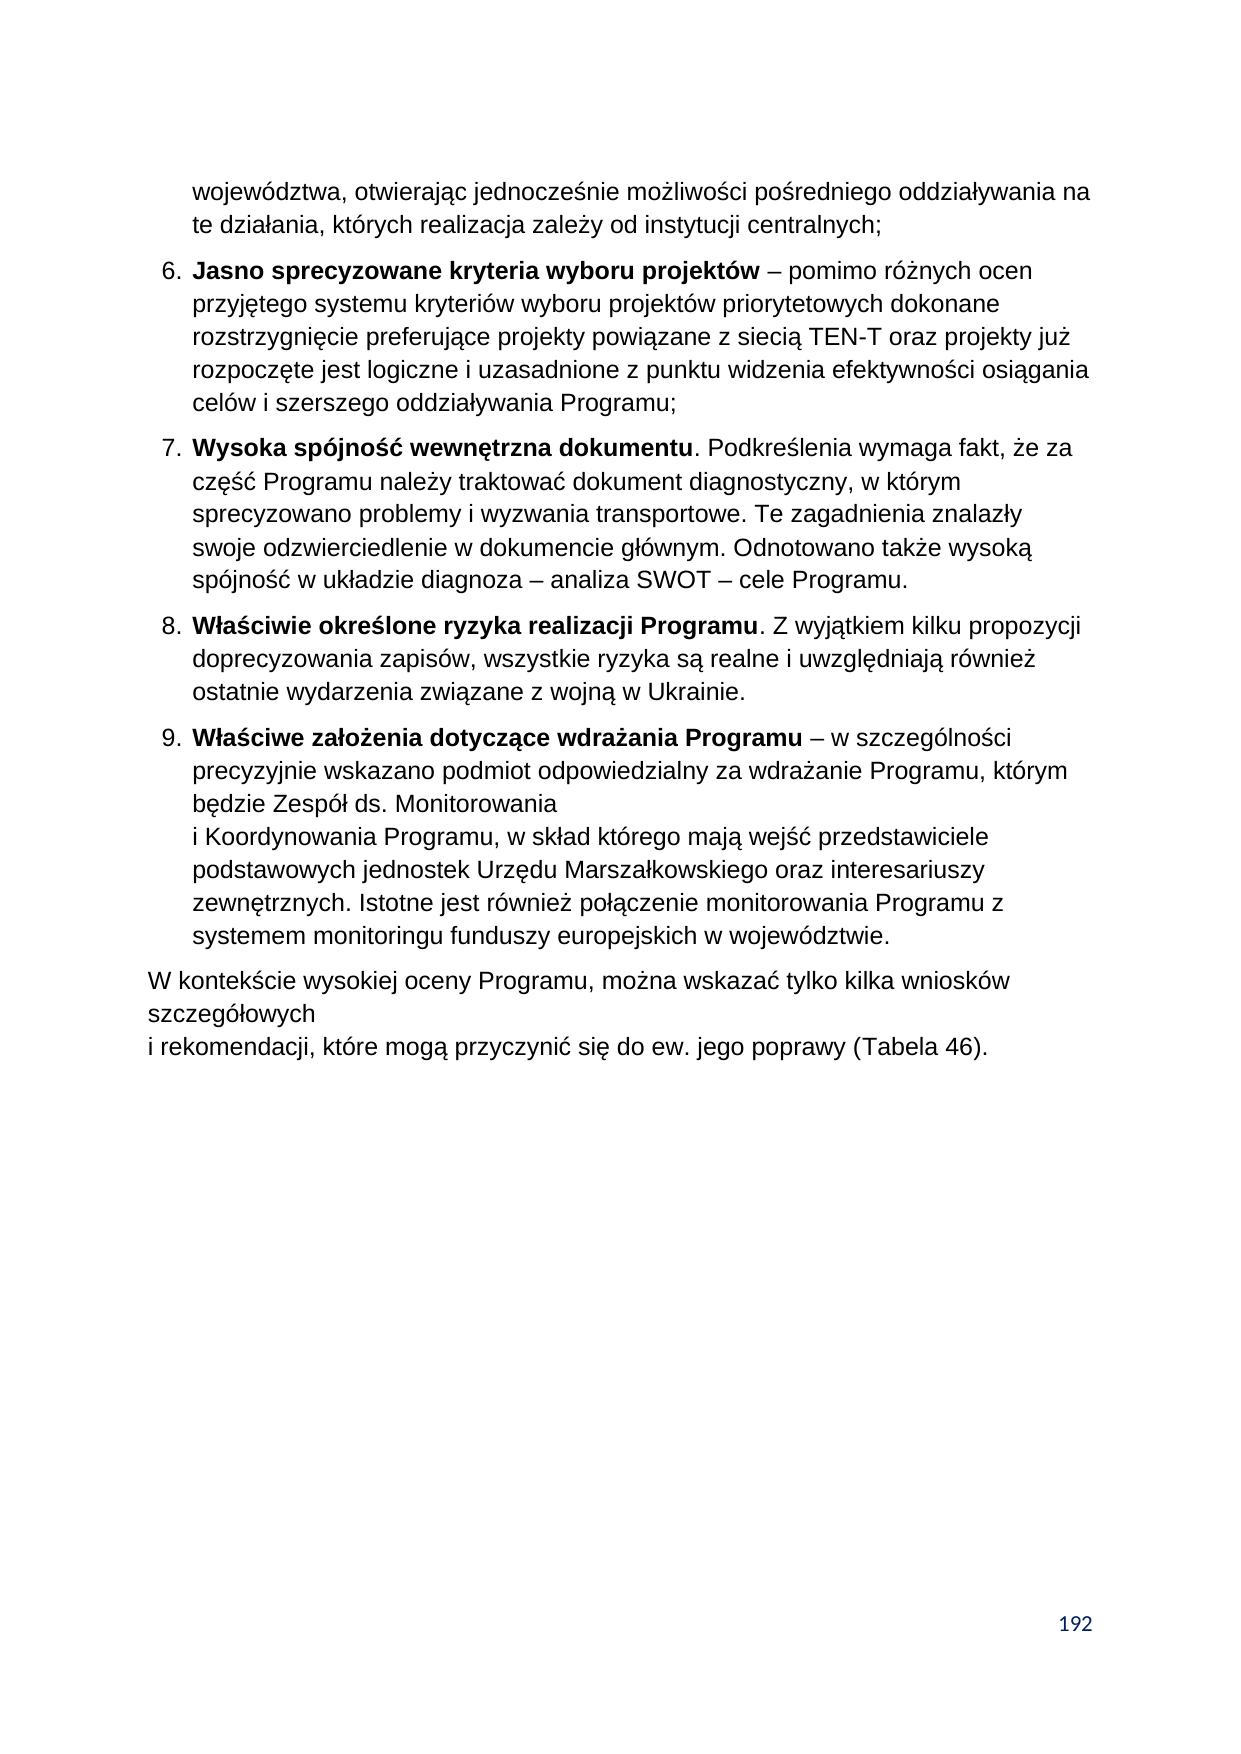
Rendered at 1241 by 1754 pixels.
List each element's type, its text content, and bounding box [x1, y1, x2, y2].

list Właściwe założenia dotyczące wdrażania Programu – w szczególności precyzyjnie wskazano podmiot odpowiedzialny za wdrażanie Programu, którym będzie Zespół ds. Monitorowania i Koordynowania Programu, w skład którego mają wejść przedstawiciele podstawowych jednostek Urzędu Marszałkowskiego oraz interesariuszy zewnętrznych. Istotne jest również połączenie monitorowania Programu z systemem monitoringu funduszy europejskich w województwie. [161, 723, 1093, 949]
list Właściwie określone ryzyka realizacji Programu. Z wyjątkiem kilku propozycji doprecyzowania zapisów, wszystkie ryzyka są realne i uwzględniają również ostatnie wydarzenia związane z wojną w Ukrainie. [161, 611, 1093, 706]
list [161, 177, 1093, 239]
list Jasno sprecyzowane kryteria wyboru projektów – pomimo różnych ocen przyjętego systemu kryteriów wyboru projektów priorytetowych dokonane rozstrzygnięcie preferujące projekty powiązane z siecią TEN-T oraz projekty już rozpoczęte jest logiczne i uzasadnione z punktu widzenia efektywności osiągania celów i szerszego oddziaływania Programu; [161, 256, 1093, 417]
list Wysoka spójność wewnętrzna dokumentu. Podkreślenia wymaga fakt, że za część Programu należy traktować dokument diagnostyczny, w którym sprecyzowano problemy i wyzwania transportowe. Te zagadnienia znalazły swoje odzwierciedlenie w dokumencie głównym. Odnotowano także wysoką spójność w układzie diagnoza – analiza SWOT – cele Programu. [161, 433, 1093, 594]
text W kontekście wysokiej oceny Programu, można wskazać tylko kilka wniosków szczegółowych i rekomendacji, które mogą przyczynić się do ew. jego poprawy (Tabela 46). [148, 966, 1093, 1061]
